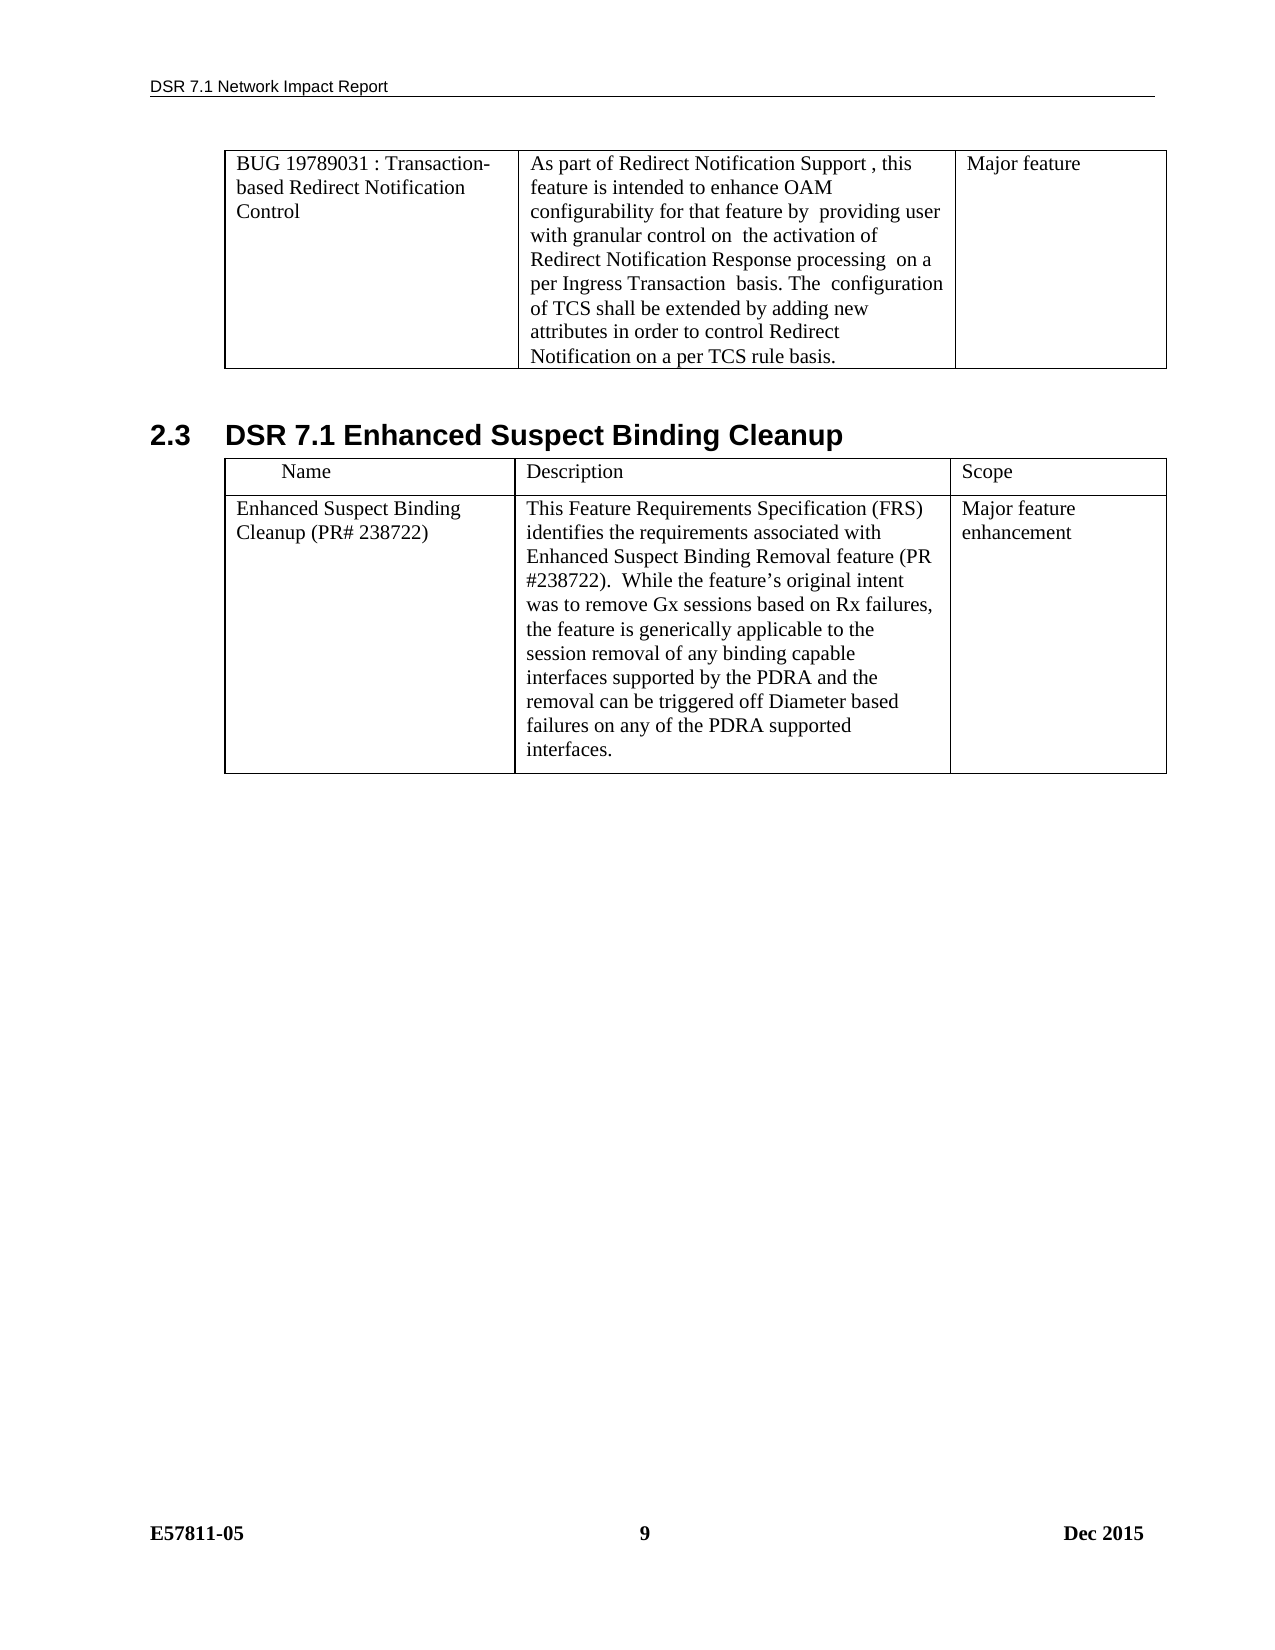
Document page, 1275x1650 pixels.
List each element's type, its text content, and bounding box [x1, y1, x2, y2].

table_cell Major feature enhancement [951, 496, 1166, 773]
table_cell Enhanced Suspect Binding Cleanup (PR# 238722) [226, 496, 514, 773]
table_cell This Feature Requirements Specification (FRS) identifies the requirements associated with Enhanced Suspect Binding Removal feature (PR #238722). While the feature’s original intent was to remove Gx sessions based on Rx failures, the feature is generically applicable to the session removal of any binding capable interfaces supported by the PDRA and the removal can be triggered off Diameter based failures on any of the PDRA supported interfaces. [516, 496, 950, 773]
table_header Scope [951, 459, 1166, 495]
table_header Description [516, 459, 950, 495]
table_header Name [226, 459, 514, 495]
table_cell BUG 19789031 : Transaction-based Redirect Notification Control [226, 151, 518, 368]
list DSR 7.1 Enhanced Suspect Binding Cleanup [150, 418, 1155, 451]
table_cell Major feature [956, 151, 1166, 368]
table_cell As part of Redirect Notification Support , this feature is intended to enhance OAM configurability for that feature by providing user with granular control on the activation of Redirect Notification Response processing on a per Ingress Transaction basis. The configuration of TCS shall be extended by adding new attributes in order to control Redirect Notification on a per TCS rule basis. [519, 151, 955, 368]
